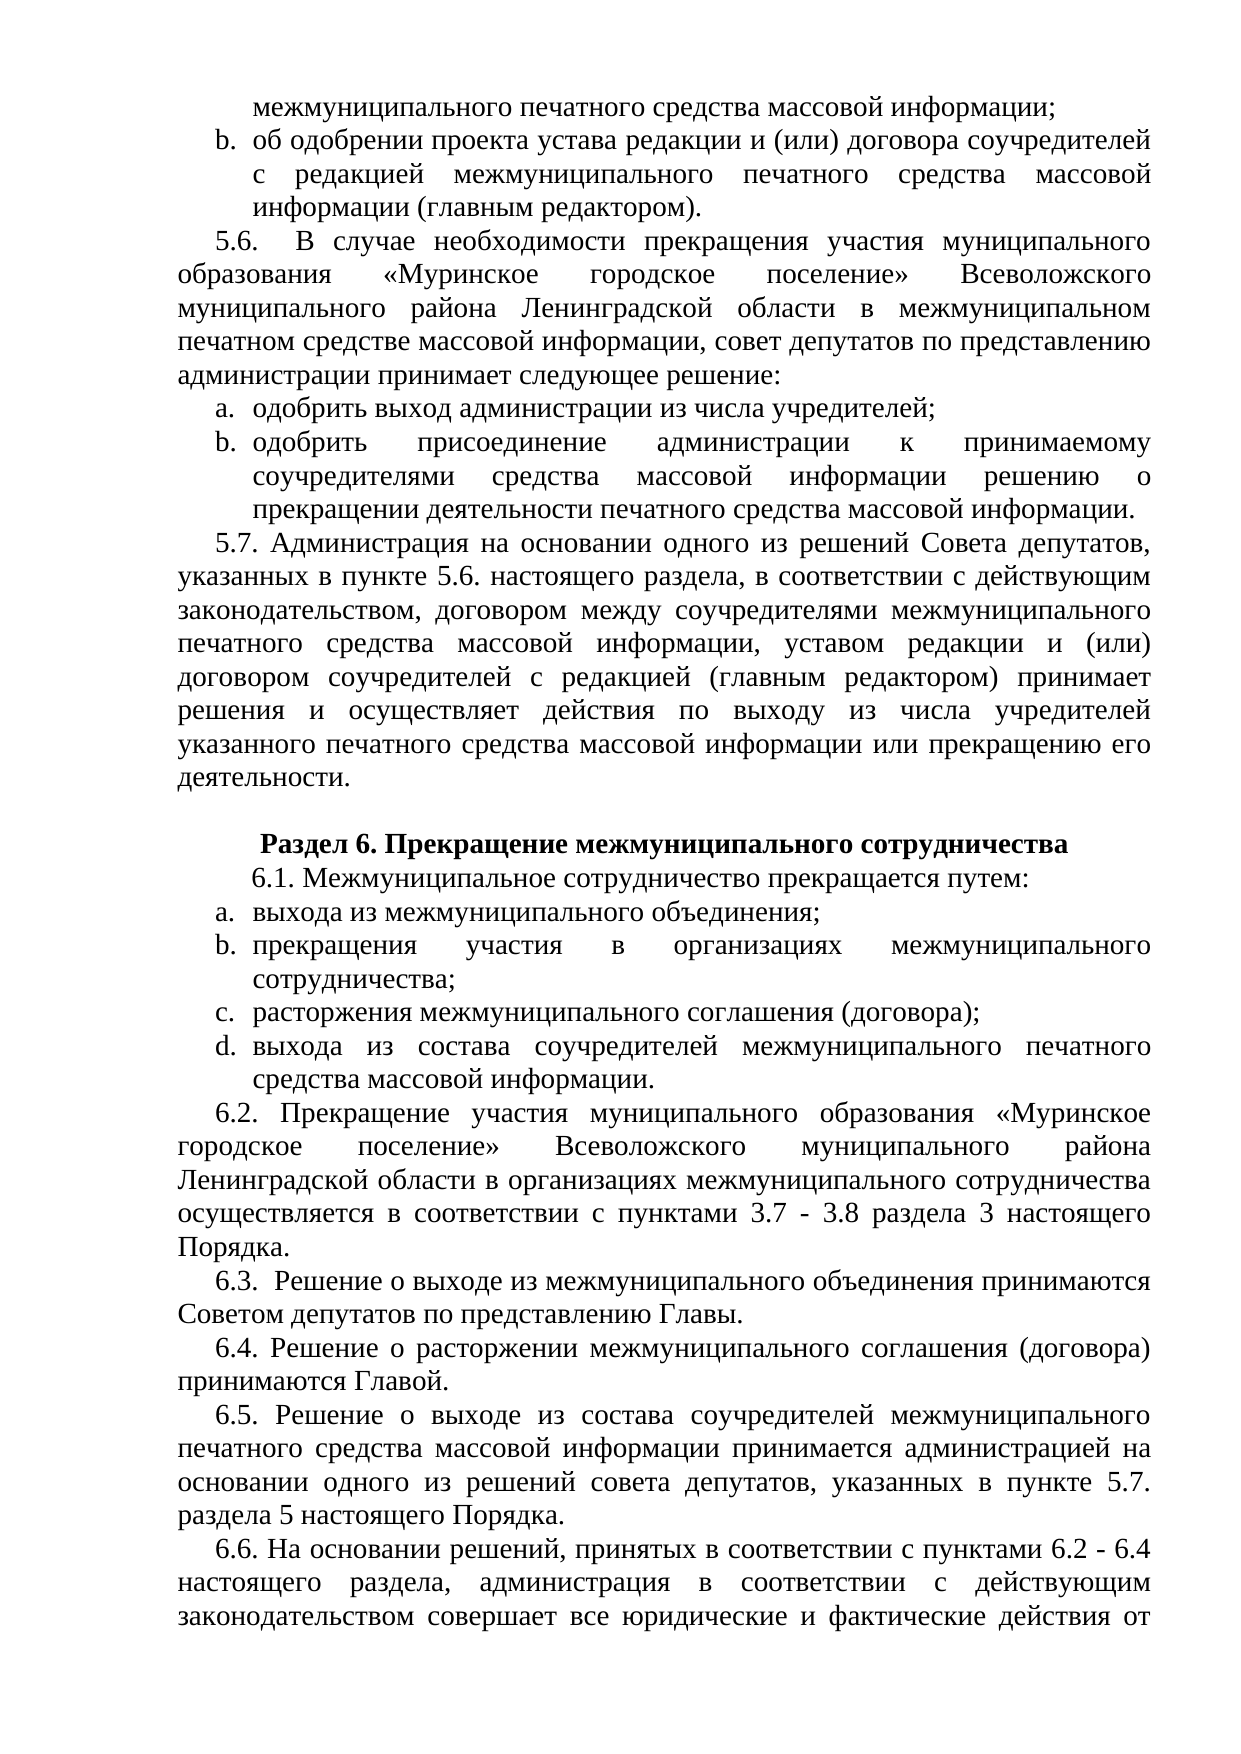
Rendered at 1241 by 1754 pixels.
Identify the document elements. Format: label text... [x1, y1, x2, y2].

list одобрить присоединение администрации к принимаемому соучредителями средства массовой информации решению о прекращении деятельности печатного средства массовой информации. [215, 424, 1152, 525]
text 6.3. Решение о выходе из межмуниципального объединения принимаются Советом депутатов по представлению Главы. [177, 1263, 1152, 1330]
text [177, 1531, 1152, 1632]
text 5.7. Администрация на основании одного из решений Совета депутатов, указанных в пункте 5.6. настоящего раздела, в соответствии с действующим законодательством, договором между соучредителями межмуниципального печатного средства массовой информации, уставом редакции и (или) договором соучредителей с редакцией (главным редактором) принимает решения и осуществляет действия по выходу из числа учредителей указанного печатного средства массовой информации или прекращению его деятельности. [177, 525, 1152, 793]
list выхода из состава соучредителей межмуниципального печатного средства массовой информации. [215, 1028, 1152, 1095]
list расторжения межмуниципального соглашения (договора); [215, 994, 1152, 1028]
text 5.6. В случае необходимости прекращения участия муниципального образования «Муринское городское поселение» Всеволожского муниципального района Ленинградской области в межмуниципальном печатном средстве массовой информации, совет депутатов по представлению администрации принимает следующее решение: [177, 223, 1152, 391]
text 6.1. Межмуниципальное сотрудничество прекращается путем: [177, 860, 1152, 894]
text 6.4. Решение о расторжении межмуниципального соглашения (договора) принимаются Главой. [177, 1330, 1152, 1397]
list выхода из межмуниципального объединения; [215, 894, 1152, 927]
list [215, 89, 1152, 122]
text 6.2. Прекращение участия муниципального образования «Муринское городское поселение» Всеволожского муниципального района Ленинградской области в организациях межмуниципального сотрудничества осуществляется в соответствии с пунктами 3.7 - 3.8 раздела 3 настоящего Порядка. [177, 1095, 1152, 1263]
text Раздел 6. Прекращение межмуниципального сотрудничества [177, 827, 1152, 860]
list одобрить выход администрации из числа учредителей; [215, 391, 1152, 424]
list об одобрении проекта устава редакции и (или) договора соучредителей с редакцией межмуниципального печатного средства массовой информации (главным редактором). [215, 122, 1152, 223]
list прекращения участия в организациях межмуниципального сотрудничества; [215, 927, 1152, 994]
text 6.5. Решение о выходе из состава соучредителей межмуниципального печатного средства массовой информации принимается администрацией на основании одного из решений совета депутатов, указанных в пункте 5.7. раздела 5 настоящего Порядка. [177, 1397, 1152, 1531]
